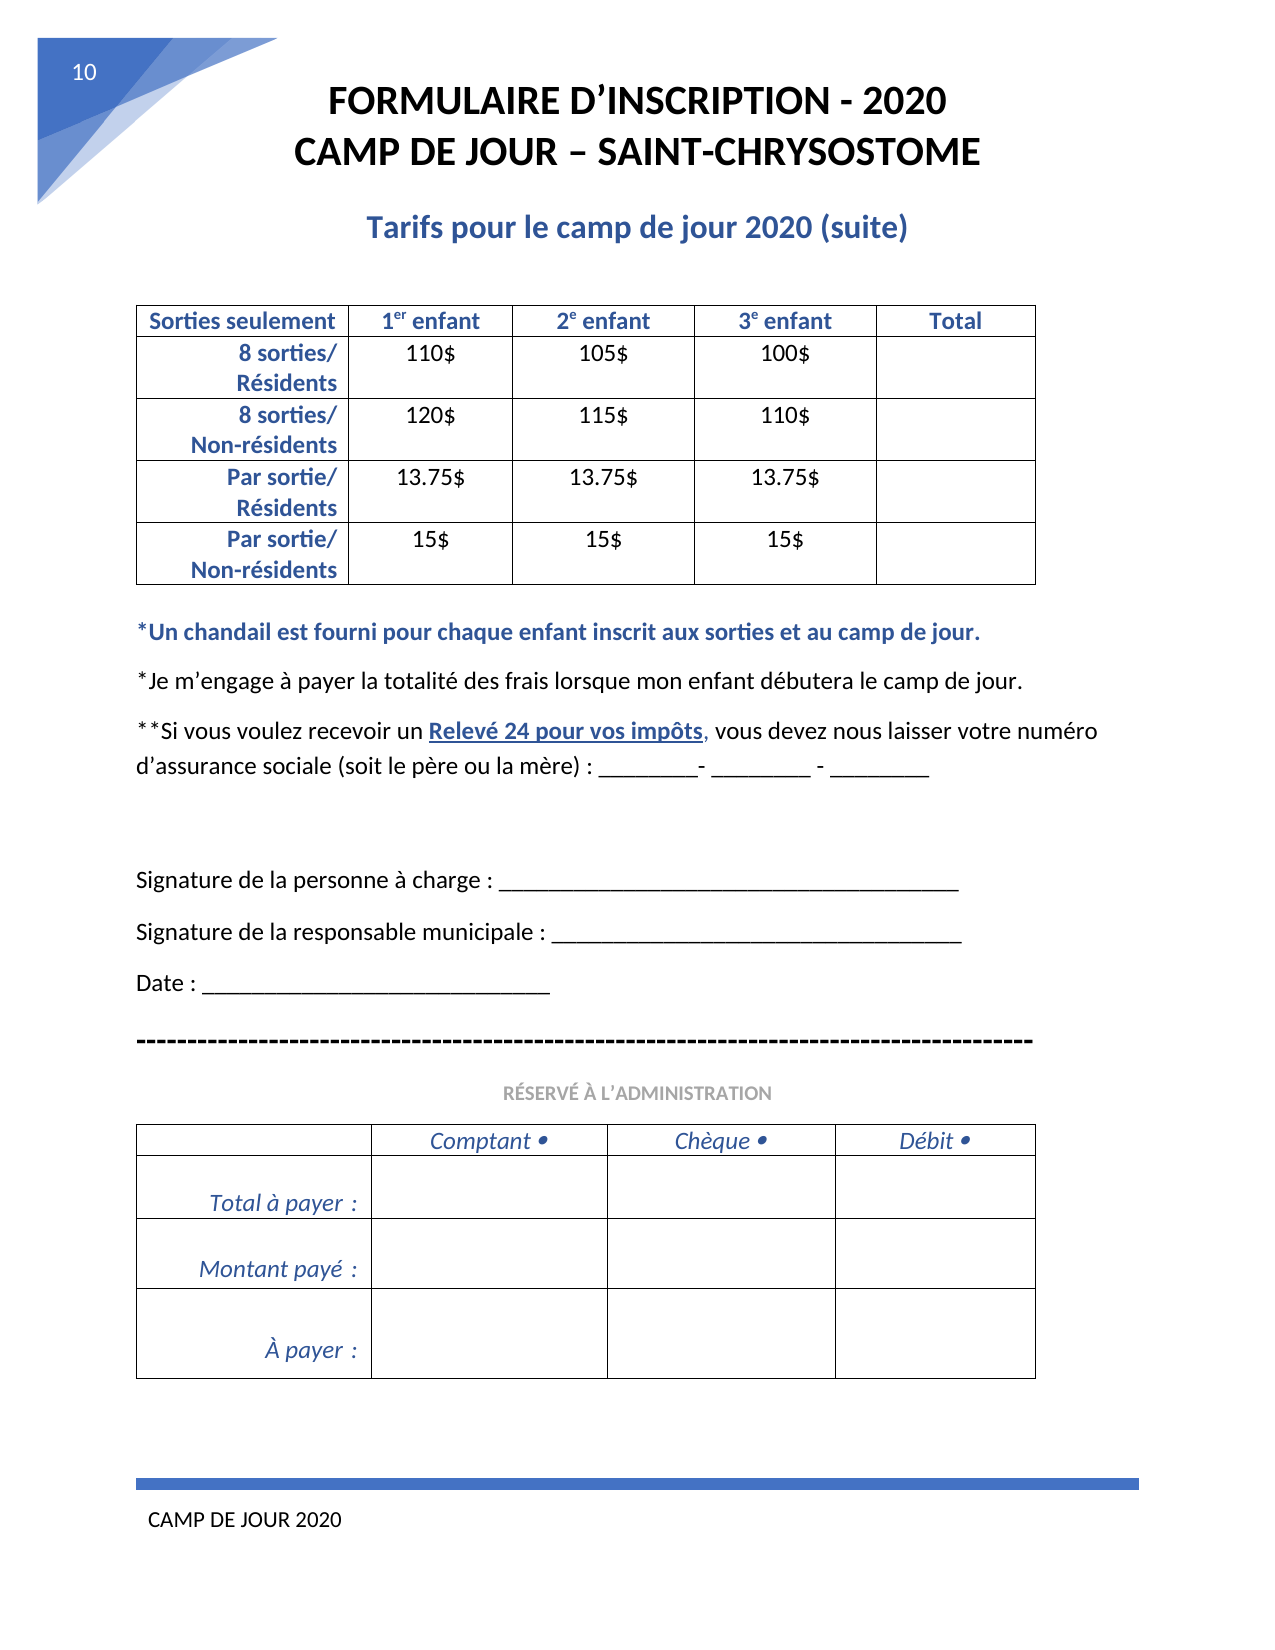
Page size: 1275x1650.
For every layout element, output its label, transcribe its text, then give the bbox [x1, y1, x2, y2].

table_cell Total à payer : [137, 1156, 371, 1217]
table_cell 15$ [695, 523, 876, 584]
text ---------------------------------------------------------------------------------------- [136, 1019, 1139, 1060]
table_cell 115$ [513, 399, 694, 460]
table_header 2e enfant [513, 306, 694, 336]
table_cell [877, 337, 1035, 398]
table_cell [608, 1289, 835, 1378]
table_cell 13.75$ [513, 461, 694, 522]
table_header Débit [836, 1125, 1035, 1155]
table_cell 13.75$ [695, 461, 876, 522]
table_cell [877, 461, 1035, 522]
table_header Chèque [608, 1125, 835, 1155]
table_cell 8 sorties/ Résidents [137, 337, 348, 398]
table_cell [836, 1219, 1035, 1288]
table_cell À payer : [137, 1289, 371, 1378]
table_cell [372, 1156, 607, 1217]
table_header [137, 1125, 371, 1155]
picture [37, 37, 279, 206]
table_cell 15$ [513, 523, 694, 584]
text *Un chandail est fourni pour chaque enfant inscrit aux sorties et au camp de jour. [136, 616, 1139, 646]
table_cell 120$ [349, 399, 512, 460]
table_cell 110$ [349, 337, 512, 398]
table_cell [608, 1156, 835, 1217]
table_cell Par sortie/ Non-résidents [137, 523, 348, 584]
table_cell 13.75$ [349, 461, 512, 522]
table_header Total [877, 306, 1035, 336]
table_cell [836, 1156, 1035, 1217]
text *Je m’engage à payer la totalité des frais lorsque mon enfant débutera le camp de jour. [136, 666, 1139, 696]
table_cell [877, 523, 1035, 584]
text Signature de la personne à charge : _____________________________________ [136, 864, 1139, 895]
table_cell [836, 1289, 1035, 1378]
table_header 3e enfant [695, 306, 876, 336]
table_header Comptant [372, 1125, 607, 1155]
table_cell 15$ [349, 523, 512, 584]
text Tarifs pour le camp de jour 2020 (suite) [136, 206, 1139, 247]
table_cell 110$ [695, 399, 876, 460]
table_cell Montant payé : [137, 1219, 371, 1288]
text **Si vous voulez recevoir un Relevé 24 pour vos impôts, vous devez nous laisser votre numéro d’assurance sociale (soit le père ou la mère) : ________- ________ - ________ [136, 715, 1139, 781]
table_cell 100$ [695, 337, 876, 398]
table_cell 105$ [513, 337, 694, 398]
table_header 1er enfant [349, 306, 512, 336]
text Signature de la responsable municipale : _________________________________ [136, 916, 1139, 946]
text Date : ____________________________ [136, 967, 1139, 998]
table_cell [608, 1219, 835, 1288]
table_cell [372, 1219, 607, 1288]
table_header Sorties seulement [137, 306, 348, 336]
table_cell Par sortie/ Résidents [137, 461, 348, 522]
table_cell [877, 399, 1035, 460]
table_cell 8 sorties/ Non-résidents [137, 399, 348, 460]
text RÉSERVÉ À L’ADMINISTRATION [136, 1080, 1139, 1105]
table_cell [372, 1289, 607, 1378]
